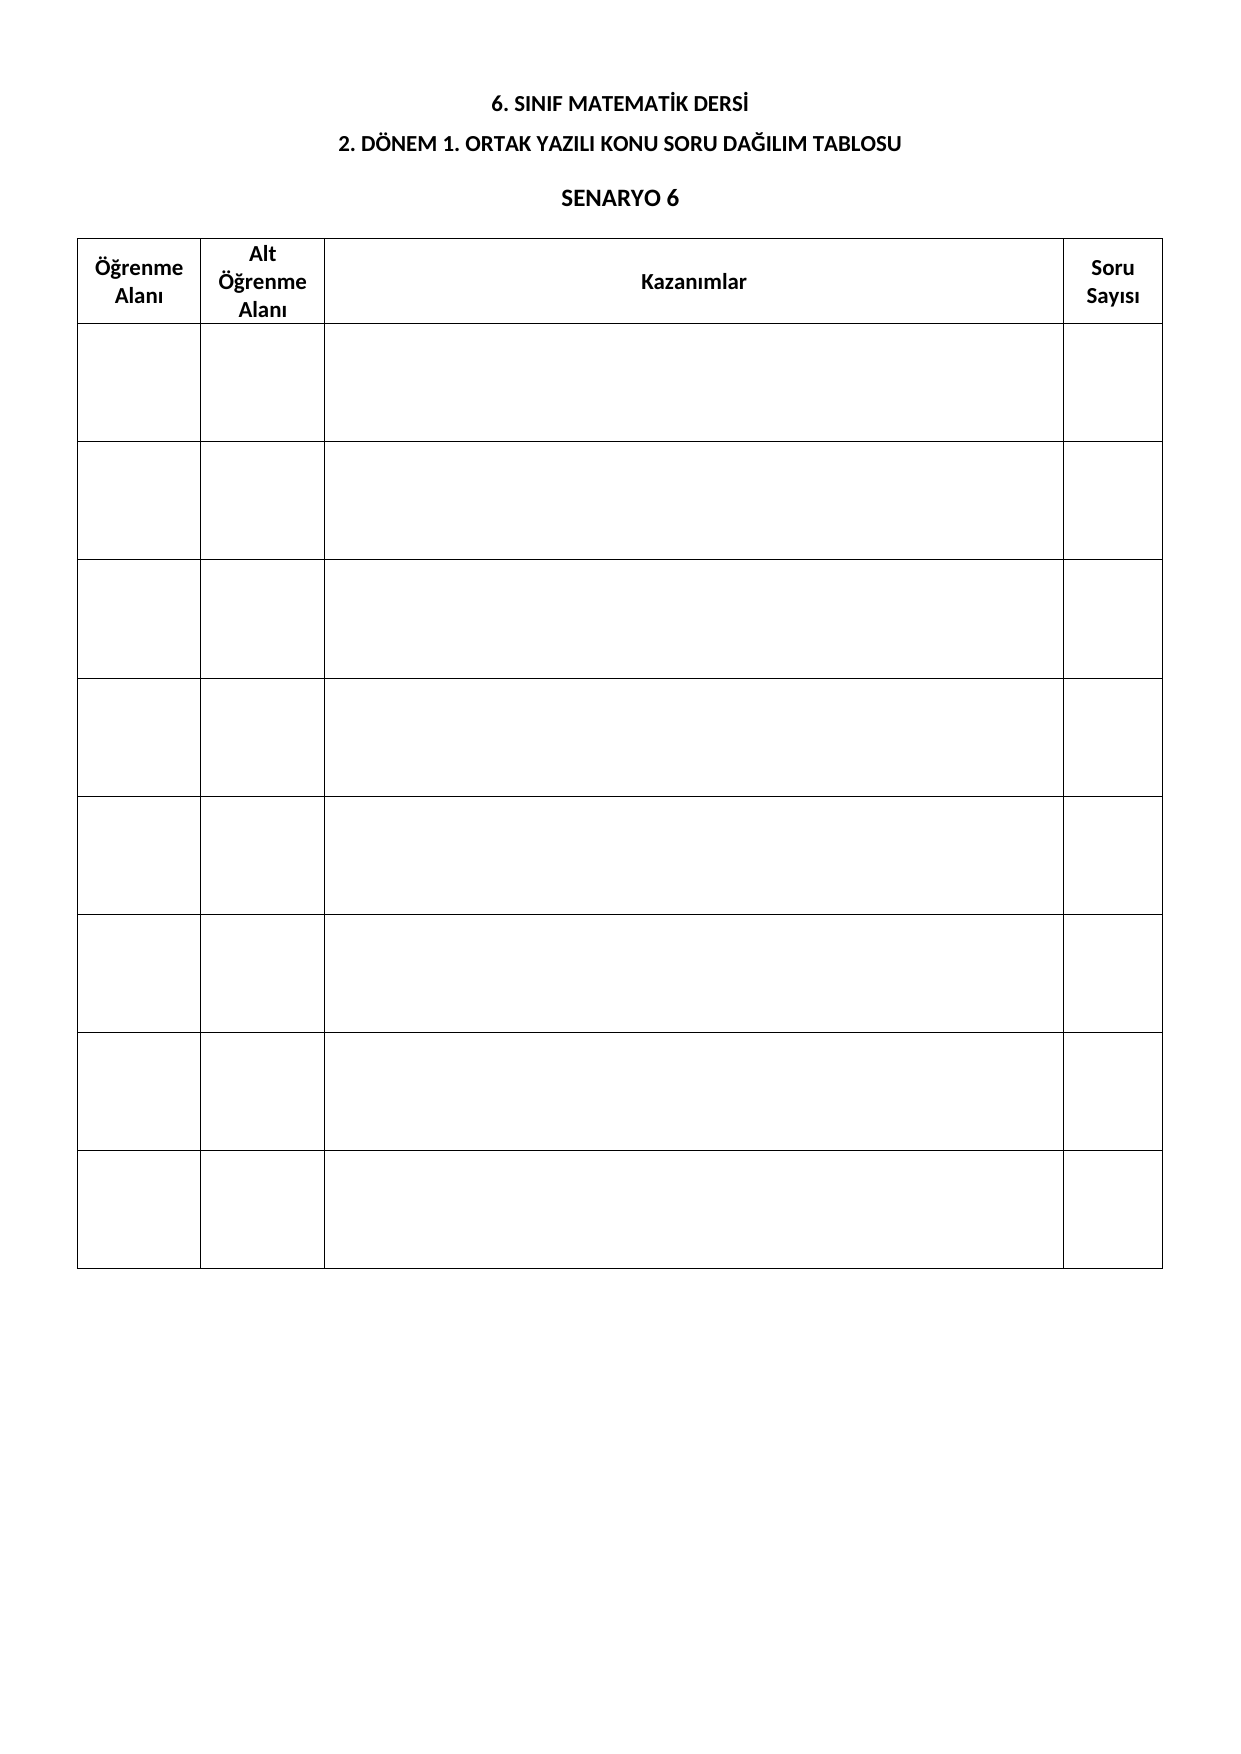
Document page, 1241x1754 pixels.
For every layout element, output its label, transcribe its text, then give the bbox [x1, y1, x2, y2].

table_header Öğrenme Alanı [78, 239, 200, 323]
table_cell [1064, 797, 1162, 914]
table_cell [201, 442, 324, 559]
table_header Alt Öğrenme Alanı [201, 239, 324, 323]
table_cell [78, 560, 200, 677]
table_cell [325, 915, 1063, 1032]
table_cell [325, 1151, 1063, 1268]
table_cell [325, 1033, 1063, 1150]
table_cell [78, 679, 200, 796]
table_cell [201, 1151, 324, 1268]
table_cell [78, 324, 200, 441]
table_cell [201, 1033, 324, 1150]
table_cell [1064, 442, 1162, 559]
table_cell [1064, 1033, 1162, 1150]
table_cell [201, 560, 324, 677]
table_cell [325, 324, 1063, 441]
table_cell [1064, 560, 1162, 677]
table_cell [1064, 679, 1162, 796]
table_cell [78, 1033, 200, 1150]
table_cell [325, 560, 1063, 677]
table_cell [1064, 1151, 1162, 1268]
table_cell [325, 442, 1063, 559]
table_cell [78, 797, 200, 914]
table_header Kazanımlar [325, 239, 1063, 323]
table_header Soru Sayısı [1064, 239, 1162, 323]
table_cell [78, 442, 200, 559]
text 2. DÖNEM 1. ORTAK YAZILI KONU SORU DAĞILIM TABLOSU [89, 129, 1152, 157]
table_cell [78, 915, 200, 1032]
text SENARYO 6 [89, 182, 1152, 213]
text 6. SINIF MATEMATİK DERSİ [89, 89, 1152, 117]
table_cell [1064, 915, 1162, 1032]
table_cell [201, 797, 324, 914]
table_cell [78, 1151, 200, 1268]
table_cell [201, 679, 324, 796]
table_cell [1064, 324, 1162, 441]
table_cell [201, 324, 324, 441]
table_cell [201, 915, 324, 1032]
table_cell [325, 679, 1063, 796]
table_cell [325, 797, 1063, 914]
